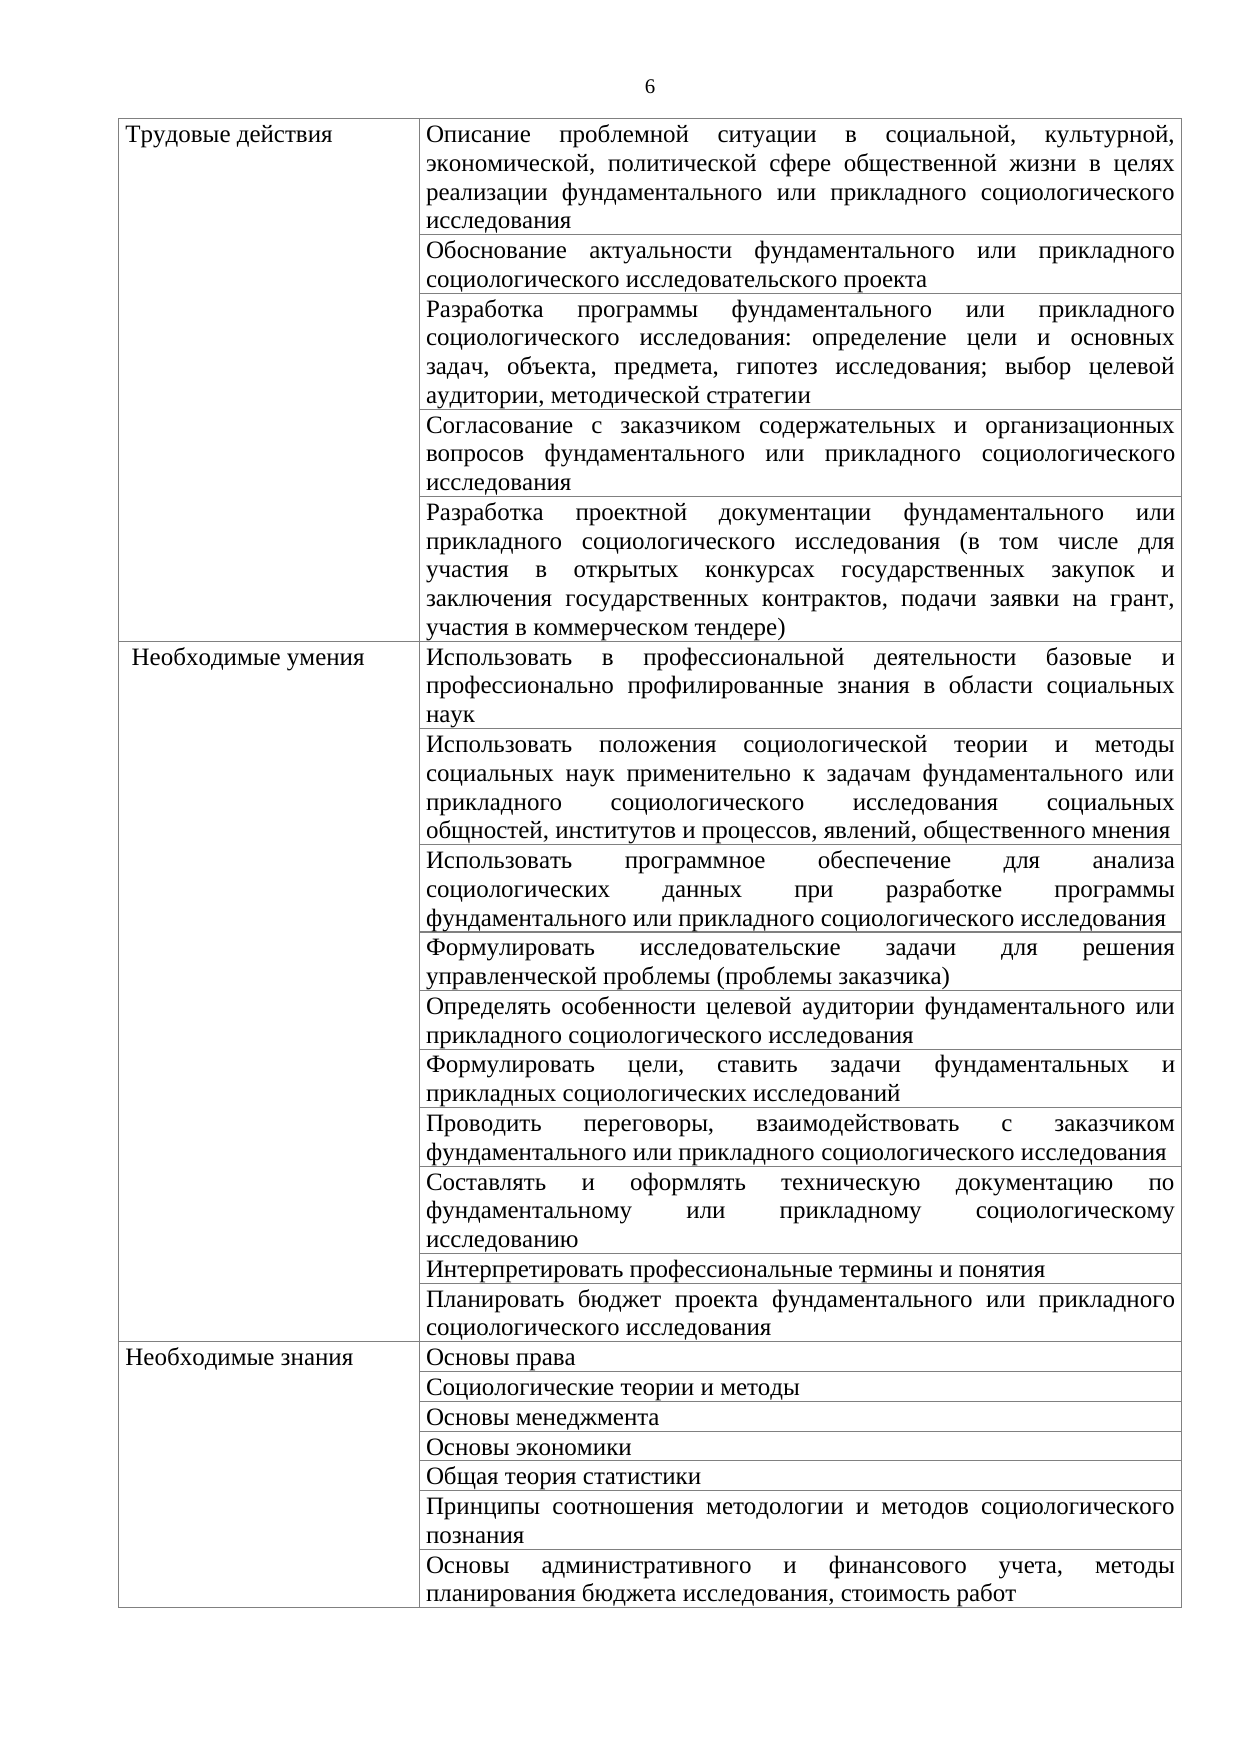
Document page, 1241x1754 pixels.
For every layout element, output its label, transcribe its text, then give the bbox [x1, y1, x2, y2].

table_cell Основы административного и финансового учета, методы планирования бюджета исследования, стоимость работ [420, 1550, 1181, 1607]
table_cell Разработка проектной документации фундаментального или прикладного социологического исследования (в том числе для участия в открытых конкурсах государственных закупок и заключения государственных контрактов, подачи заявки на грант, участия в коммерческом тендере) [420, 497, 1181, 641]
table_cell Использовать в профессиональной деятельности базовые и профессионально профилированные знания в области социальных наук [420, 642, 1181, 728]
table_cell Формулировать исследовательские задачи для решения управленческой проблемы (проблемы заказчика) [420, 933, 1181, 990]
table_cell Использовать положения социологической теории и методы социальных наук применительно к задачам фундаментального или прикладного социологического исследования социальных общностей, институтов и процессов, явлений, общественного мнения [420, 729, 1181, 844]
table_cell Составлять и оформлять техническую документацию по фундаментальному или прикладному социологическому исследованию [420, 1167, 1181, 1253]
table_cell Обоснование актуальности фундаментального или прикладного социологического исследовательского проекта [420, 235, 1181, 293]
table_header Трудовые действия [119, 119, 419, 641]
table_cell Определять особенности целевой аудитории фундаментального или прикладного социологического исследования [420, 991, 1181, 1048]
table_cell Проводить переговоры, взаимодействовать с заказчиком фундаментального или прикладного социологического исследования [420, 1108, 1181, 1166]
table_cell Основы менеджмента [420, 1402, 1181, 1431]
table_cell Общая теория статистики [420, 1461, 1181, 1490]
table_header Описание проблемной ситуации в социальной, культурной, экономической, политической сфере общественной жизни в целях реализации фундаментального или прикладного социологического исследования [420, 119, 1181, 234]
table_cell Необходимые знания [119, 1342, 419, 1607]
table_cell Интерпретировать профессиональные термины и понятия [420, 1254, 1181, 1283]
table_cell Планировать бюджет проекта фундаментального или прикладного социологического исследования [420, 1284, 1181, 1341]
table_cell Необходимые умения [119, 642, 419, 1341]
table_cell Разработка программы фундаментального или прикладного социологического исследования: определение цели и основных задач, объекта, предмета, гипотез исследования; выбор целевой аудитории, методической стратегии [420, 294, 1181, 409]
table_cell Социологические теории и методы [420, 1372, 1181, 1401]
table_cell Основы экономики [420, 1432, 1181, 1460]
table_cell Принципы соотношения методологии и методов социологического познания [420, 1491, 1181, 1549]
table_cell Согласование с заказчиком содержательных и организационных вопросов фундаментального или прикладного социологического исследования [420, 410, 1181, 496]
table_cell Формулировать цели, ставить задачи фундаментальных и прикладных социологических исследований [420, 1050, 1181, 1107]
table_cell Использовать программное обеспечение для анализа социологических данных при разработке программы фундаментального или прикладного социологического исследования [420, 845, 1181, 931]
table_cell Основы права [420, 1342, 1181, 1371]
